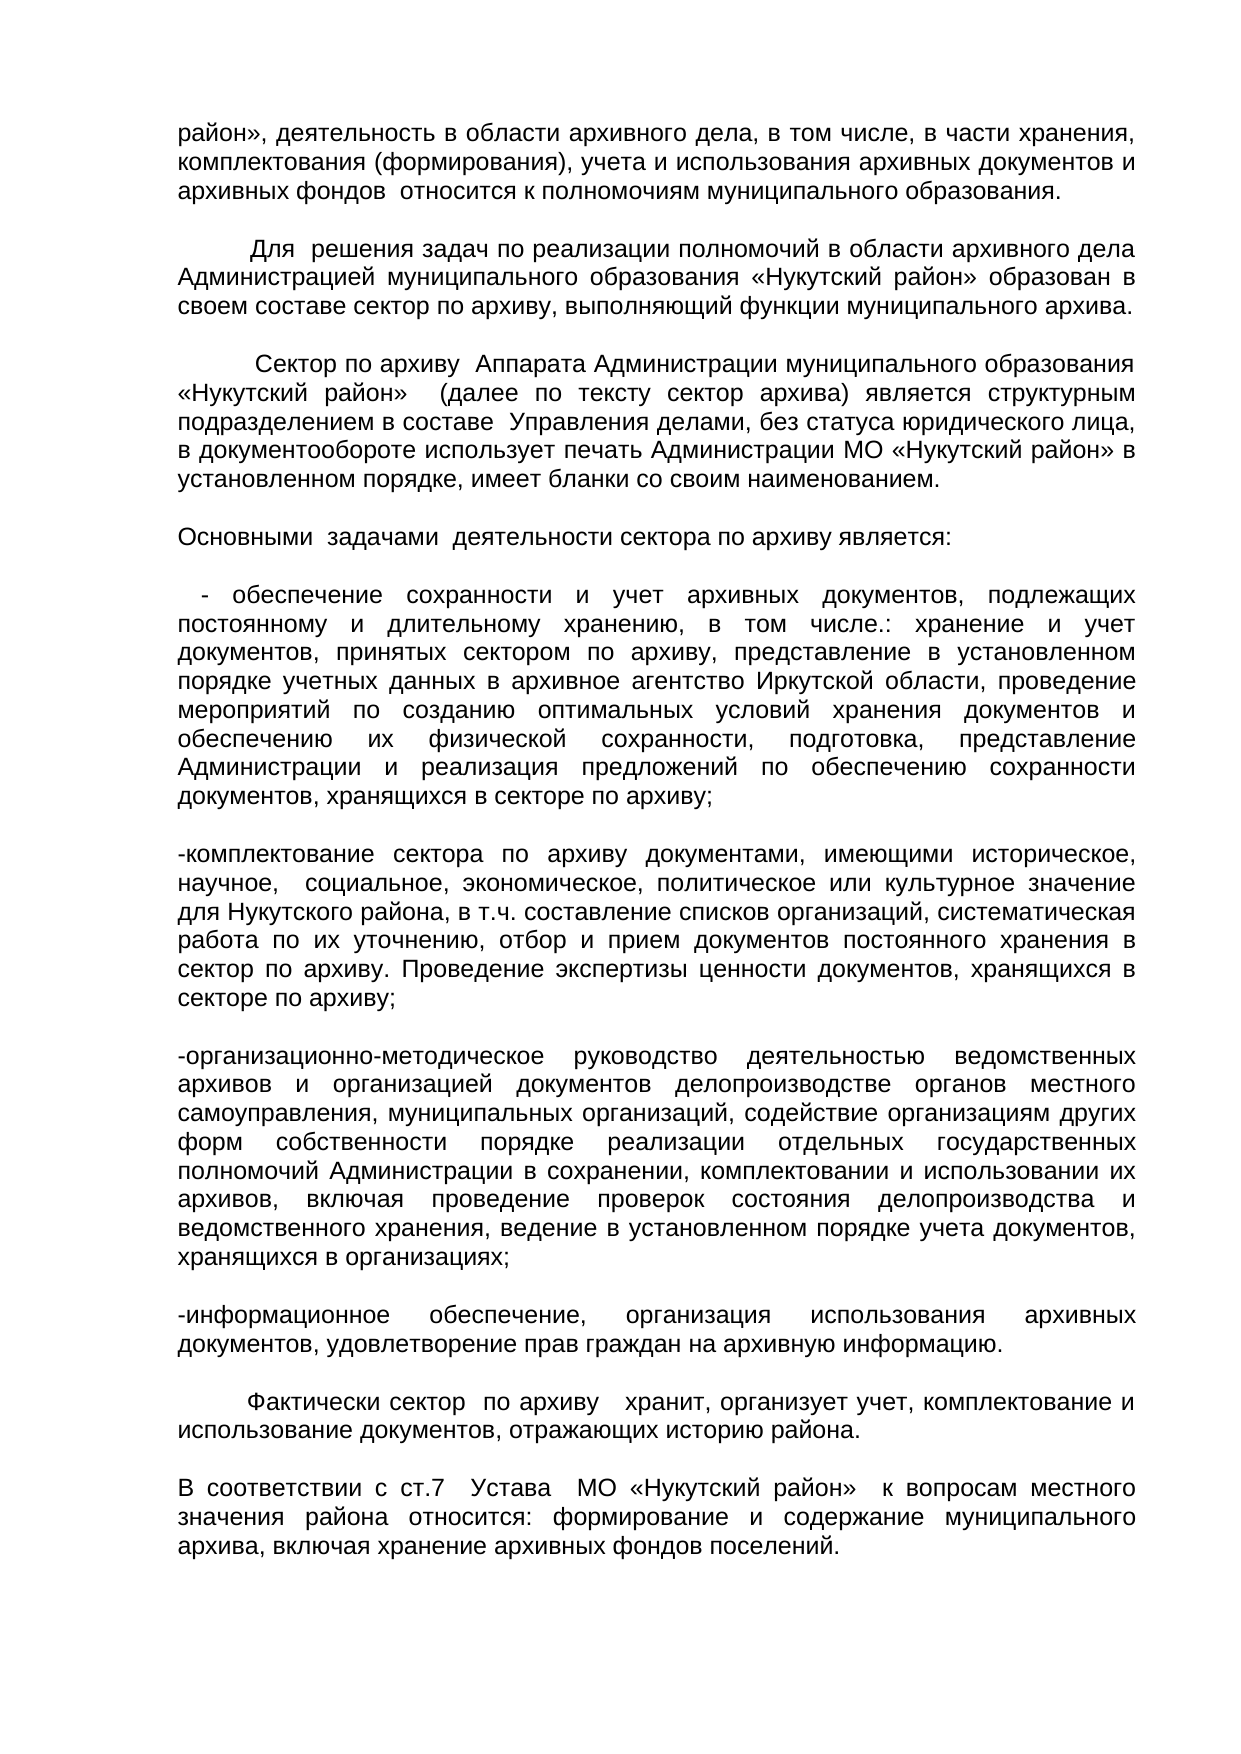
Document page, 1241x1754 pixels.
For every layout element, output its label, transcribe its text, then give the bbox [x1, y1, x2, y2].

text - обеспечение сохранности и учет архивных документов, подлежащих постоянному и длительному хранению, в том числе.: хранение и учет документов, принятых сектором по архиву, представление в установленном порядке учетных данных в архивное агентство Иркутской области, проведение мероприятий по созданию оптимальных условий хранения документов и обеспечению их физической сохранности, подготовка, представление Администрации и реализация предложений по обеспечению сохранности документов, хранящихся в секторе по архиву; [177, 580, 1137, 810]
text -организационно-методическое руководство деятельностью ведомственных архивов и организацией документов делопроизводстве органов местного самоуправления, муниципальных организаций, содействие организациям других форм собственности порядке реализации отдельных государственных полномочий Администрации в сохранении, комплектовании и использовании их архивов, включая проведение проверок состояния делопроизводства и ведомственного хранения, ведение в установленном порядке учета документов, хранящихся в организациях; [177, 1041, 1137, 1271]
text В соответствии с ст.7 Устава МО «Нукутский район» к вопросам местного значения района относится: формирование и содержание муниципального архива, включая хранение архивных фондов поселений. [177, 1473, 1137, 1559]
text -информационное обеспечение, организация использования архивных документов, удовлетворение прав граждан на архивную информацию. [177, 1300, 1137, 1357]
text -комплектование сектора по архиву документами, имеющими историческое, научное, социальное, экономическое, политическое или культурное значение для Нукутского района, в т.ч. составление списков организаций, систематическая работа по их уточнению, отбор и прием документов постоянного хранения в сектор по архиву. Проведение экспертизы ценности документов, хранящихся в секторе по архиву; [177, 839, 1137, 1011]
text Сектор по архиву Аппарата Администрации муниципального образования «Нукутский район» (далее по тексту сектор архива) является структурным подразделением в составе Управления делами, без статуса юридического лица, в документообороте использует печать Администрации МО «Нукутский район» в установленном порядке, имеет бланки со своим наименованием. [177, 349, 1137, 493]
text Для решения задач по реализации полномочий в области архивного дела Администрацией муниципального образования «Нукутский район» образован в своем составе сектор по архиву, выполняющий функции муниципального архива. [177, 233, 1137, 320]
text Фактически сектор по архиву хранит, организует учет, комплектование и использование документов, отражающих историю района. [177, 1386, 1137, 1444]
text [177, 118, 1137, 204]
text Основными задачами деятельности сектора по архиву является: [177, 522, 1137, 551]
